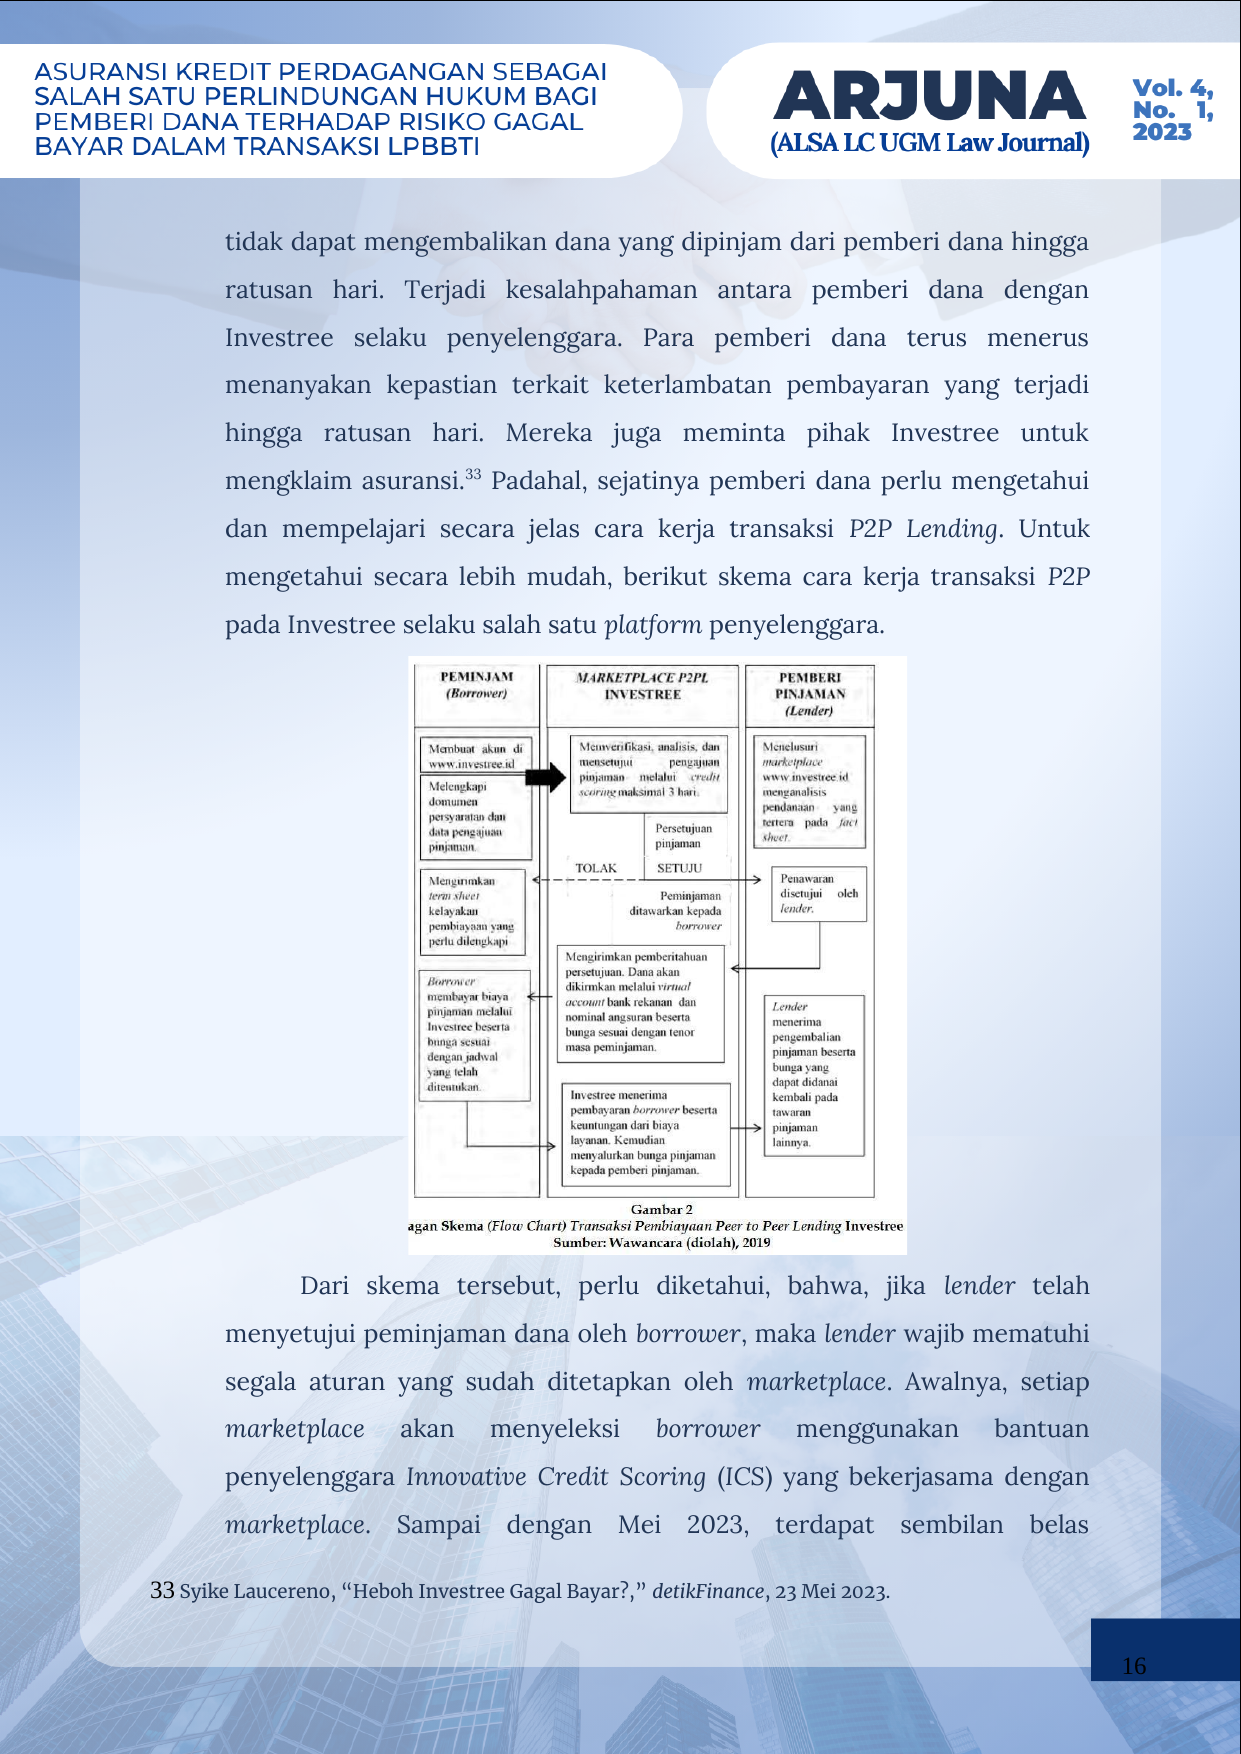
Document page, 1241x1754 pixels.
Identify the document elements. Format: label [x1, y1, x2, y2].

picture [0, 1, 1240, 1754]
text [225, 225, 1090, 640]
text [225, 1269, 1090, 1540]
